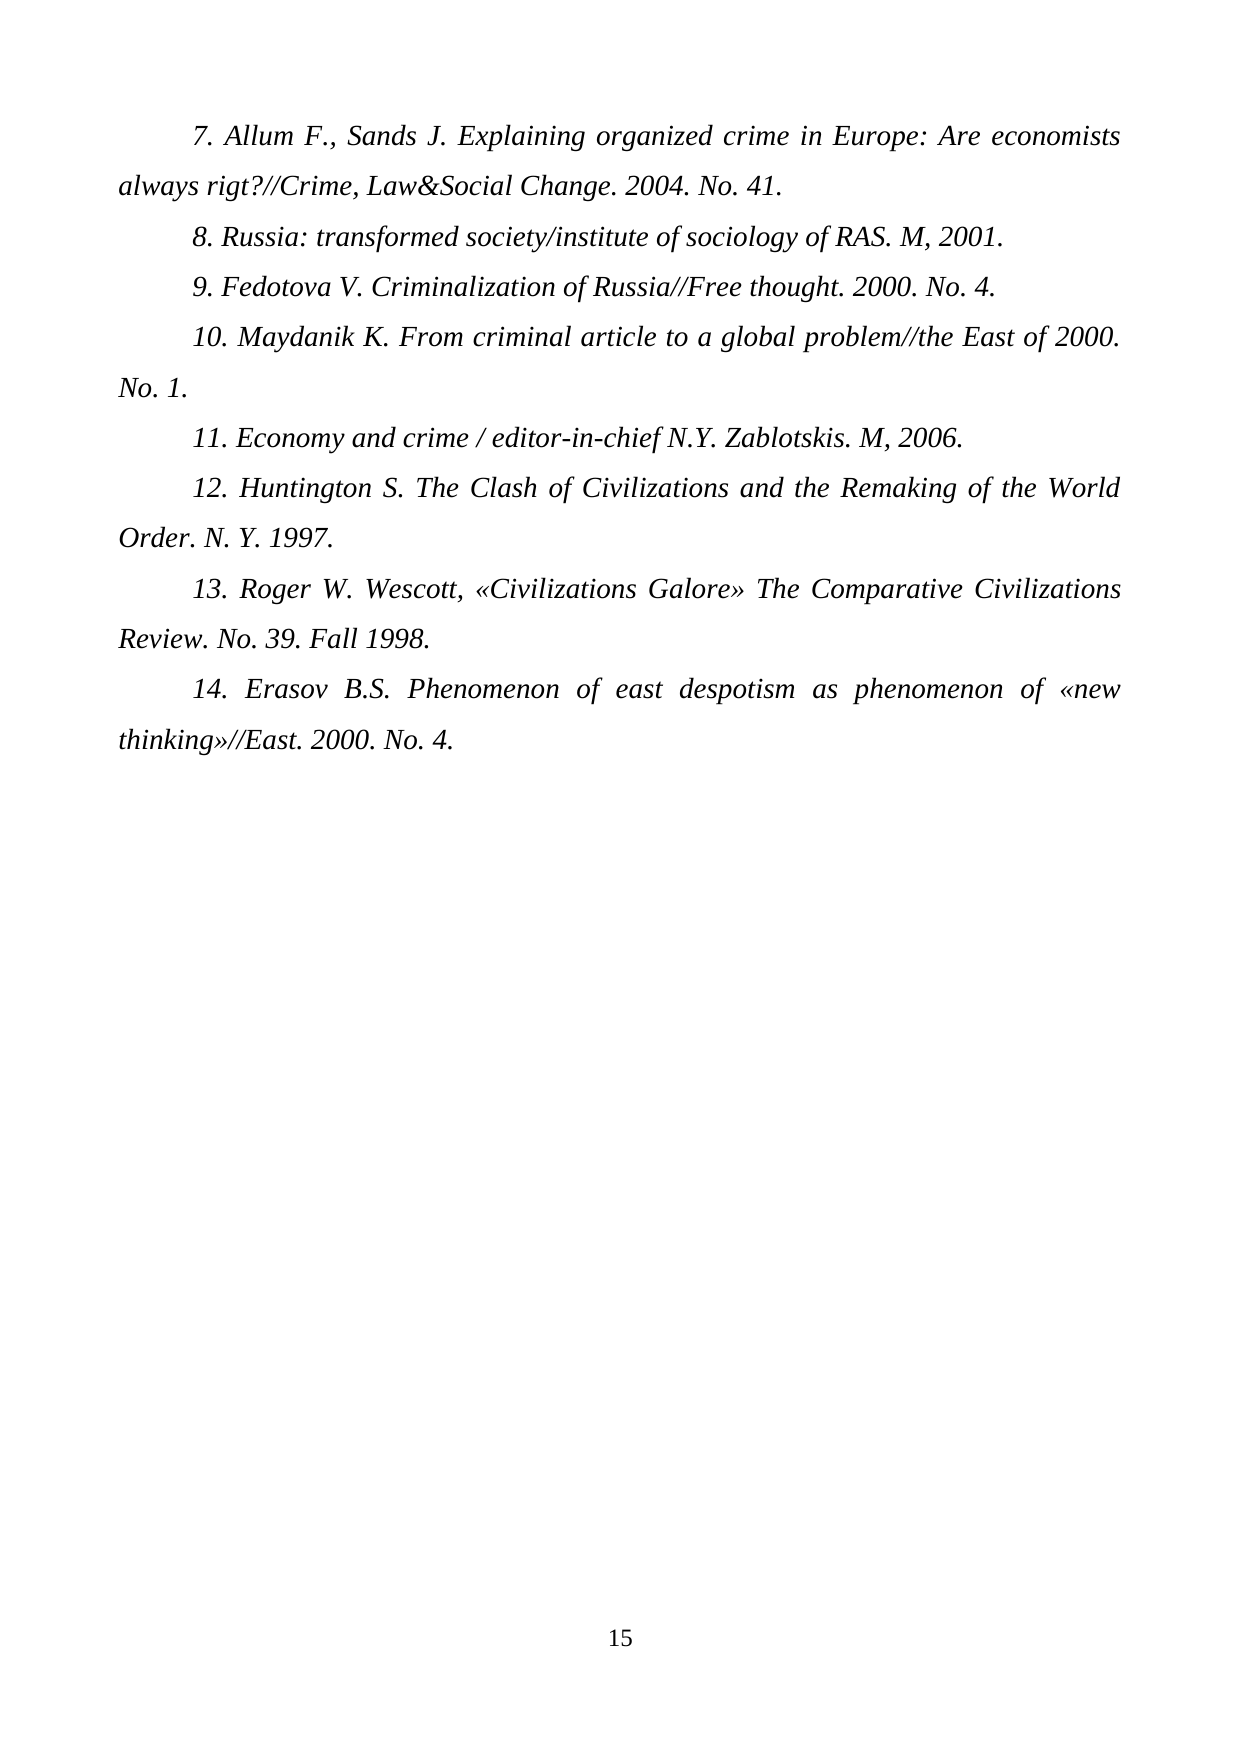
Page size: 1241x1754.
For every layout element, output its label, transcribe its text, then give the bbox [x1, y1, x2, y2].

text 8. Russia: transformed society/institute of sociology of RAS. M, 2001. [118, 219, 1122, 252]
text 11. Economy and crime / editor-in-chief N.Y. Zablotskis. M, 2006. [118, 420, 1122, 453]
text 7. Allum F., Sands J. Explaining organized crime in Europe: Are economists always rigt?//Crime, Law&Social Change. 2004. No. 41. [118, 118, 1122, 202]
text 9. Fedotova V. Criminalization of Russia//Free thought. 2000. No. 4. [118, 269, 1122, 303]
text 13. Roger W. Wescott, «Civilizations Galore» The Comparative Civilizations Review. No. 39. Fall 1998. [118, 571, 1122, 655]
text 14. Erasov B.S. Phenomenon of east despotism as phenomenon of «new thinking»//East. 2000. No. 4. [118, 672, 1122, 755]
text 10. Maydanik K. From criminal article to a global problem//the East of 2000. No. 1. [118, 319, 1122, 403]
text 12. Huntington S. The Clash of Civilizations and the Remaking of the World Order. N. Y. 1997. [118, 470, 1122, 554]
